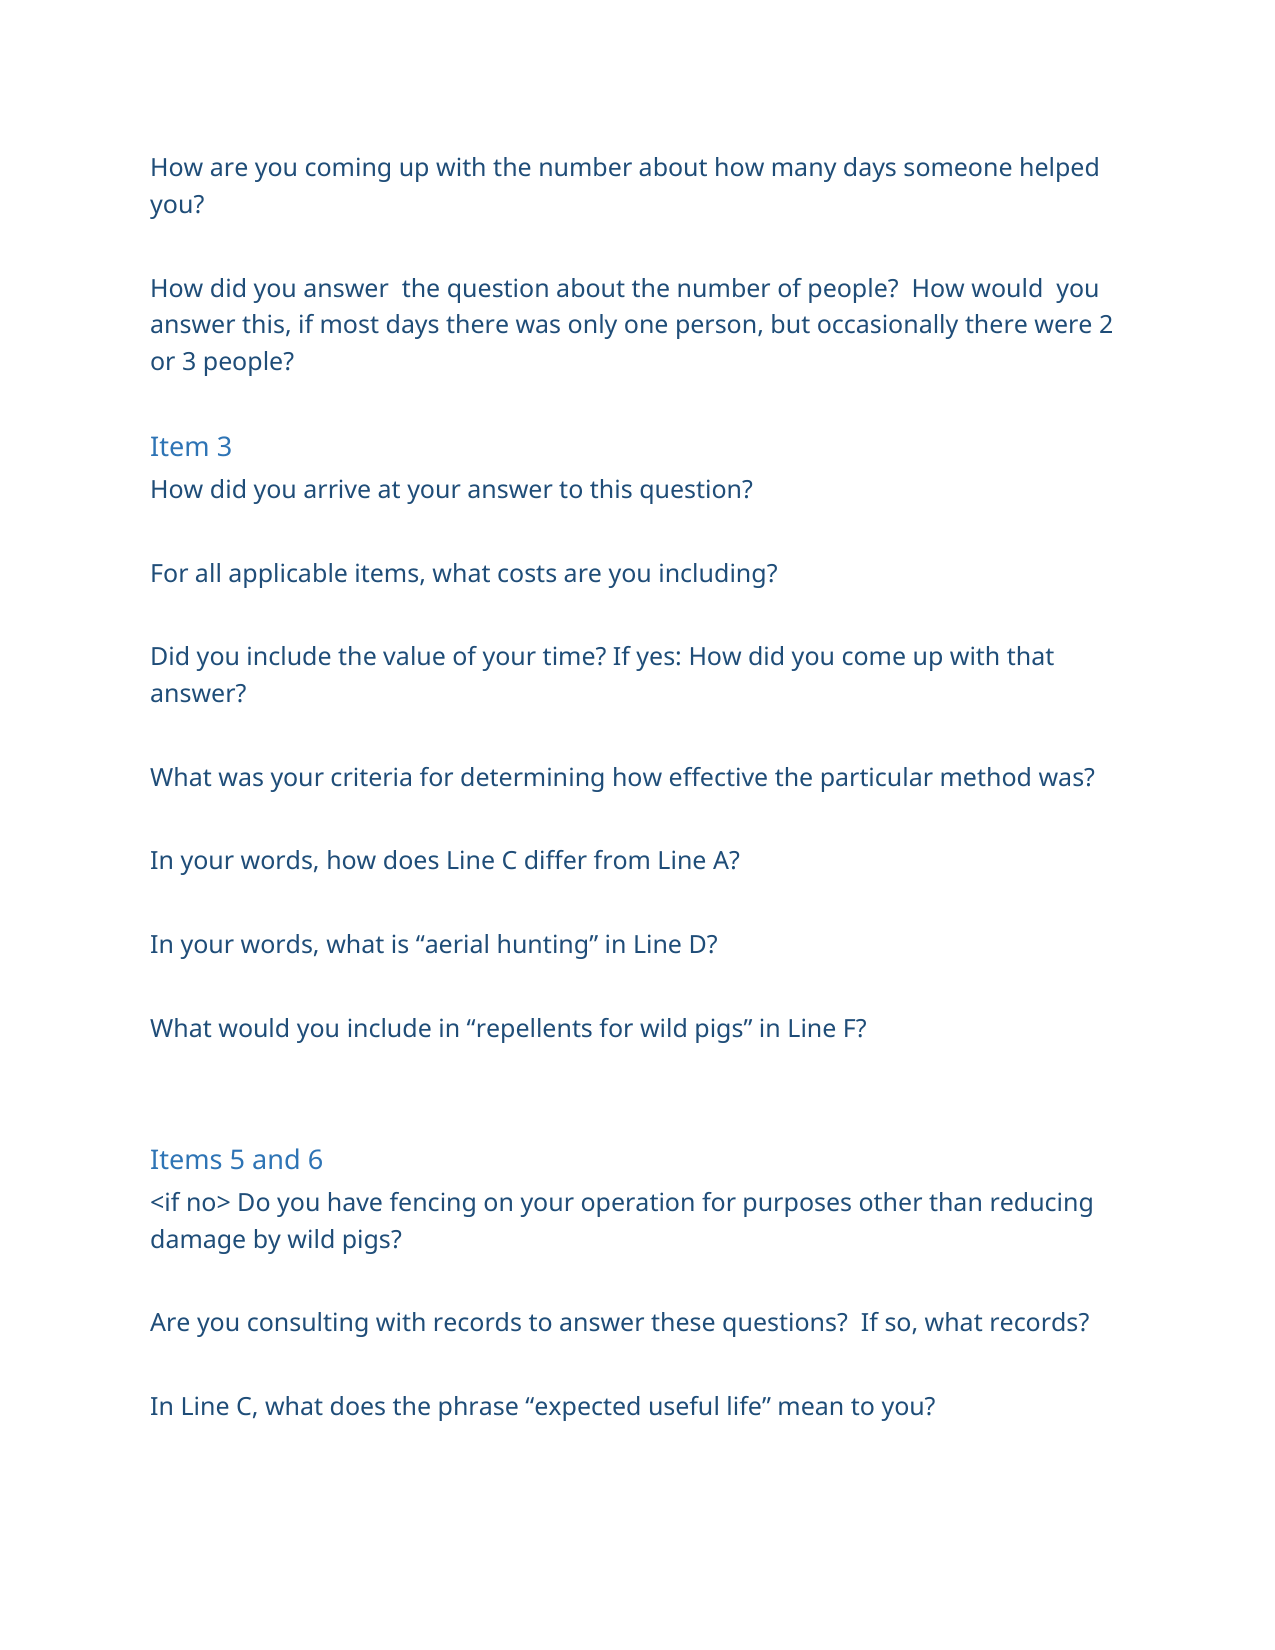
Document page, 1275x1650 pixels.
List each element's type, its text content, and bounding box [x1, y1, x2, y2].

subtitle How did you arrive at your answer to this question? [150, 472, 1125, 506]
subtitle What would you include in “repellents for wild pigs” in Line F? [150, 1010, 1125, 1044]
subtitle How did you answer the question about the number of people? How would you answer this, if most days there was only one person, but occasionally there were 2 or 3 people? [150, 270, 1125, 378]
subtitle Items 5 and 6 [150, 1141, 1125, 1178]
subtitle For all applicable items, what costs are you including? [150, 555, 1125, 589]
subtitle In your words, what is “aerial hunting” in Line D? [150, 927, 1125, 961]
subtitle Are you consulting with records to answer these questions? If so, what records? [150, 1305, 1125, 1339]
subtitle In your words, how does Line C differ from Line A? [150, 843, 1125, 877]
subtitle In Line C, what does the phrase “expected useful life” mean to you? [150, 1389, 1125, 1423]
subtitle Did you include the value of your time? If yes: How did you come up with that answer? [150, 639, 1125, 710]
subtitle <if no> Do you have fencing on your operation for purposes other than reducing damage by wild pigs? [150, 1185, 1125, 1256]
subtitle What was your criteria for determining how effective the particular method was? [150, 759, 1125, 793]
subtitle How are you coming up with the number about how many days someone helped you? [150, 150, 1125, 221]
subtitle Item 3 [150, 428, 1125, 464]
